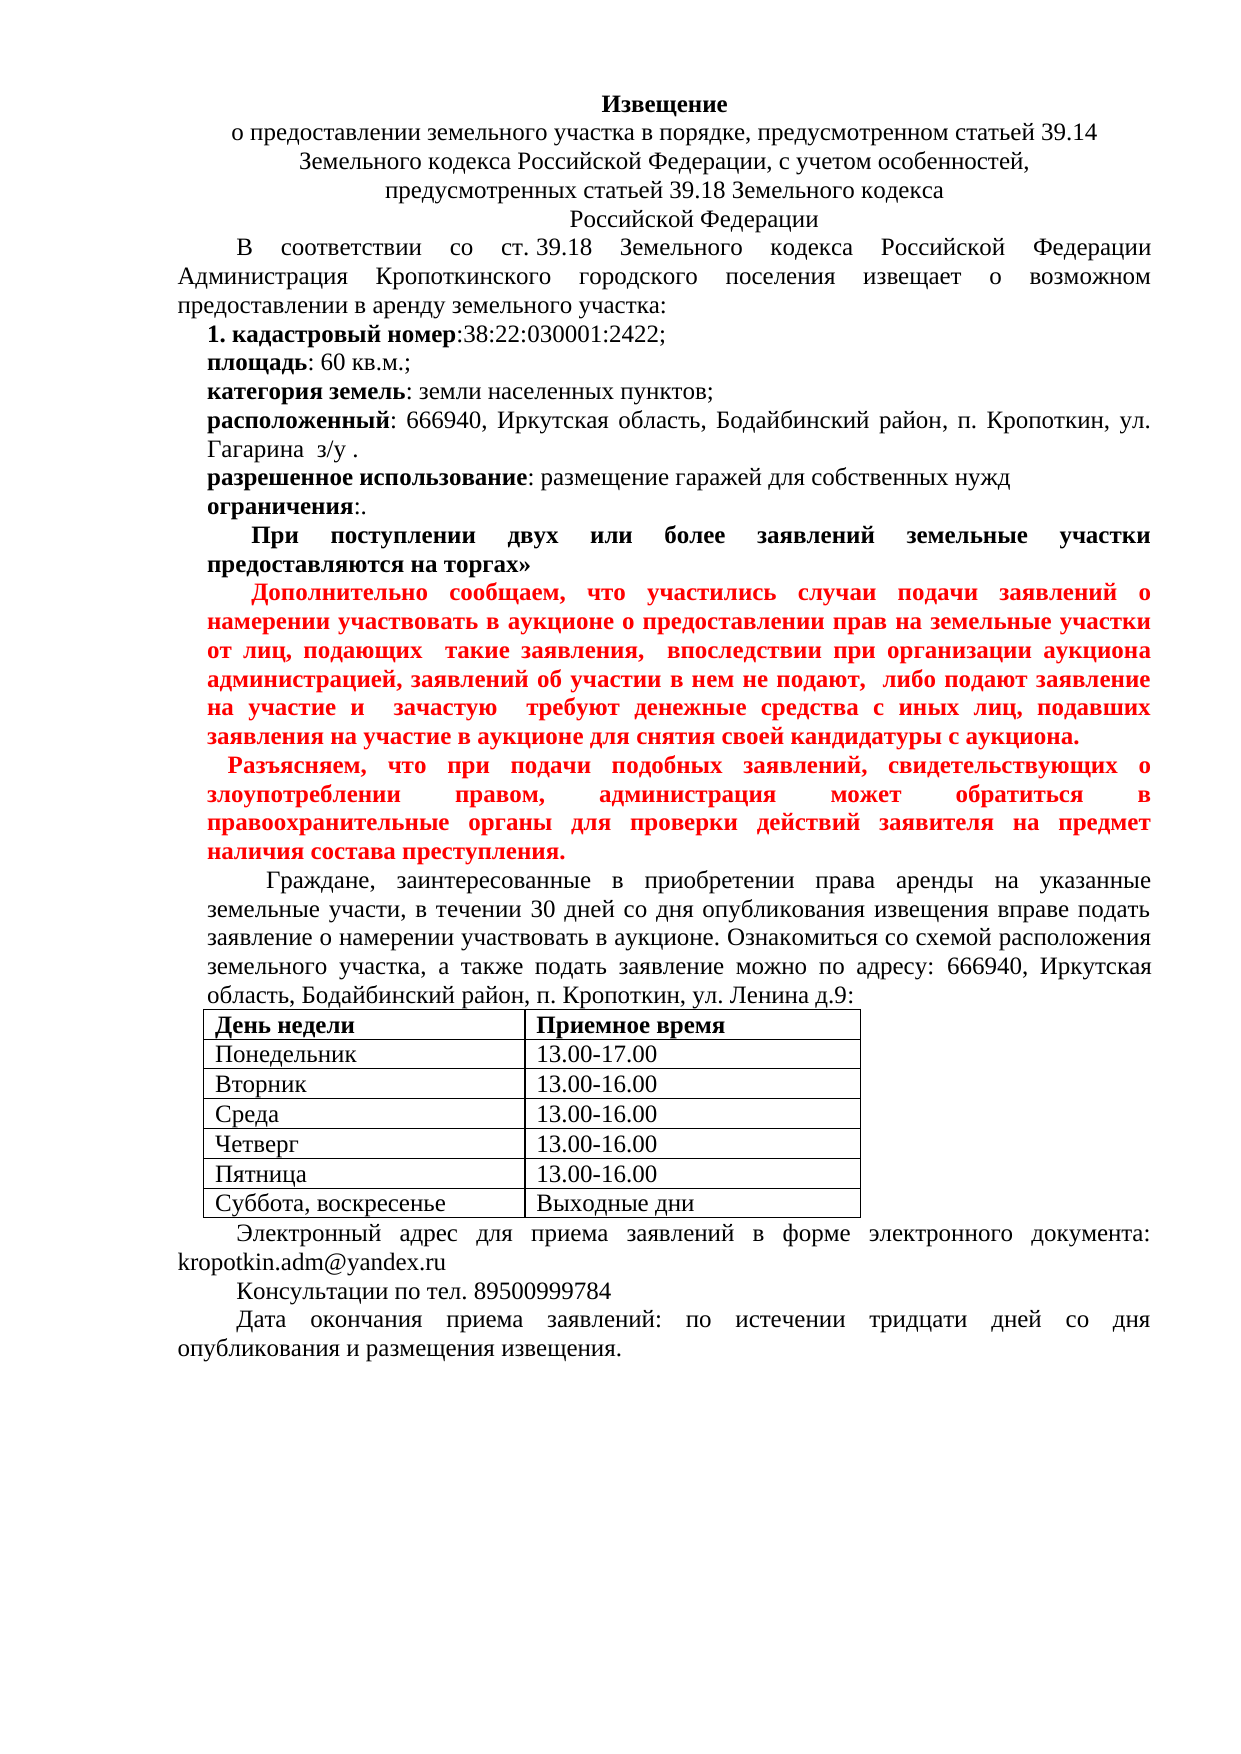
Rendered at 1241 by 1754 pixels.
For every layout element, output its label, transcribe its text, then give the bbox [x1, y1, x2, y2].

table_cell Вторник [204, 1069, 524, 1098]
table_cell Пятница [204, 1159, 524, 1187]
table_cell 13.00-16.00 [526, 1129, 860, 1158]
text предусмотренных статьей 39.18 Земельного кодекса [177, 175, 1152, 204]
table_cell 13.00-16.00 [526, 1069, 860, 1098]
text В соответствии со ст. 39.18 Земельного кодекса Российской Федерации Администрация Кропоткинского городского поселения извещает о возможном предоставлении в аренду земельного участка: [177, 232, 1152, 319]
table_cell 13.00-16.00 [526, 1099, 860, 1128]
text Консультации по тел. 89500999784 [177, 1276, 1152, 1304]
text Извещение [177, 89, 1152, 117]
text разрешенное использование: размещение гаражей для собственных нужд [207, 462, 1152, 491]
text При поступлении двух или более заявлений земельные участки предоставляются на торгах» [207, 520, 1152, 577]
text Российской Федерации [177, 204, 1152, 232]
text площадь: 60 кв.м.; [207, 347, 1152, 376]
table_cell Понедельник [204, 1040, 524, 1068]
table_cell Суббота, воскресенье [204, 1189, 524, 1217]
text Электронный адрес для приема заявлений в форме электронного документа: kropotkin.adm@yandex.ru [177, 1218, 1152, 1276]
text Граждане, заинтересованные в приобретении права аренды на указанные земельные участи, в течении 30 дней со дня опубликования извещения вправе подать заявление о намерении участвовать в аукционе. Ознакомиться со схемой расположения земельного участка, а также подать заявление можно по адресу: 666940, Иркутская область, Бодайбинский район, п. Кропоткин, ул. Ленина д.9: [192, 865, 1152, 1009]
table_cell Четверг [204, 1129, 524, 1158]
table_cell Выходные дни [526, 1189, 860, 1217]
text 1. кадастровый номер:38:22:030001:2422; [177, 319, 1152, 347]
text Дополнительно сообщаем, что участились случаи подачи заявлений о намерении участвовать в аукционе о предоставлении прав на земельные участки от лиц, подающих такие заявления, впоследствии при организации аукциона администрацией, заявлений об участии в нем не подают, либо подают заявление на участие и зачастую требуют денежные средства с иных лиц, подавших заявления на участие в аукционе для снятия своей кандидатуры с аукциона. [207, 577, 1152, 750]
text Разъясняем, что при подачи подобных заявлений, свидетельствующих о злоупотреблении правом, администрация может обратиться в правоохранительные органы для проверки действий заявителя на предмет наличия состава преступления. [207, 750, 1152, 865]
table_header День недели [204, 1010, 524, 1038]
table_header Приемное время [526, 1010, 860, 1038]
text категория земель: земли населенных пунктов; [207, 376, 1152, 405]
table_cell 13.00-17.00 [526, 1040, 860, 1068]
text Дата окончания приема заявлений: по истечении тридцати дней со дня опубликования и размещения извещения. [177, 1304, 1152, 1362]
text о предоставлении земельного участка в порядке, предусмотренном статьей 39.14 Земельного кодекса Российской Федерации, с учетом особенностей, [177, 117, 1152, 175]
table_cell 13.00-16.00 [526, 1159, 860, 1187]
table_cell Среда [204, 1099, 524, 1128]
text ограничения:. [207, 491, 1152, 520]
text расположенный: 666940, Иркутская область, Бодайбинский район, п. Кропоткин, ул. Гагарина з/у . [207, 405, 1152, 462]
